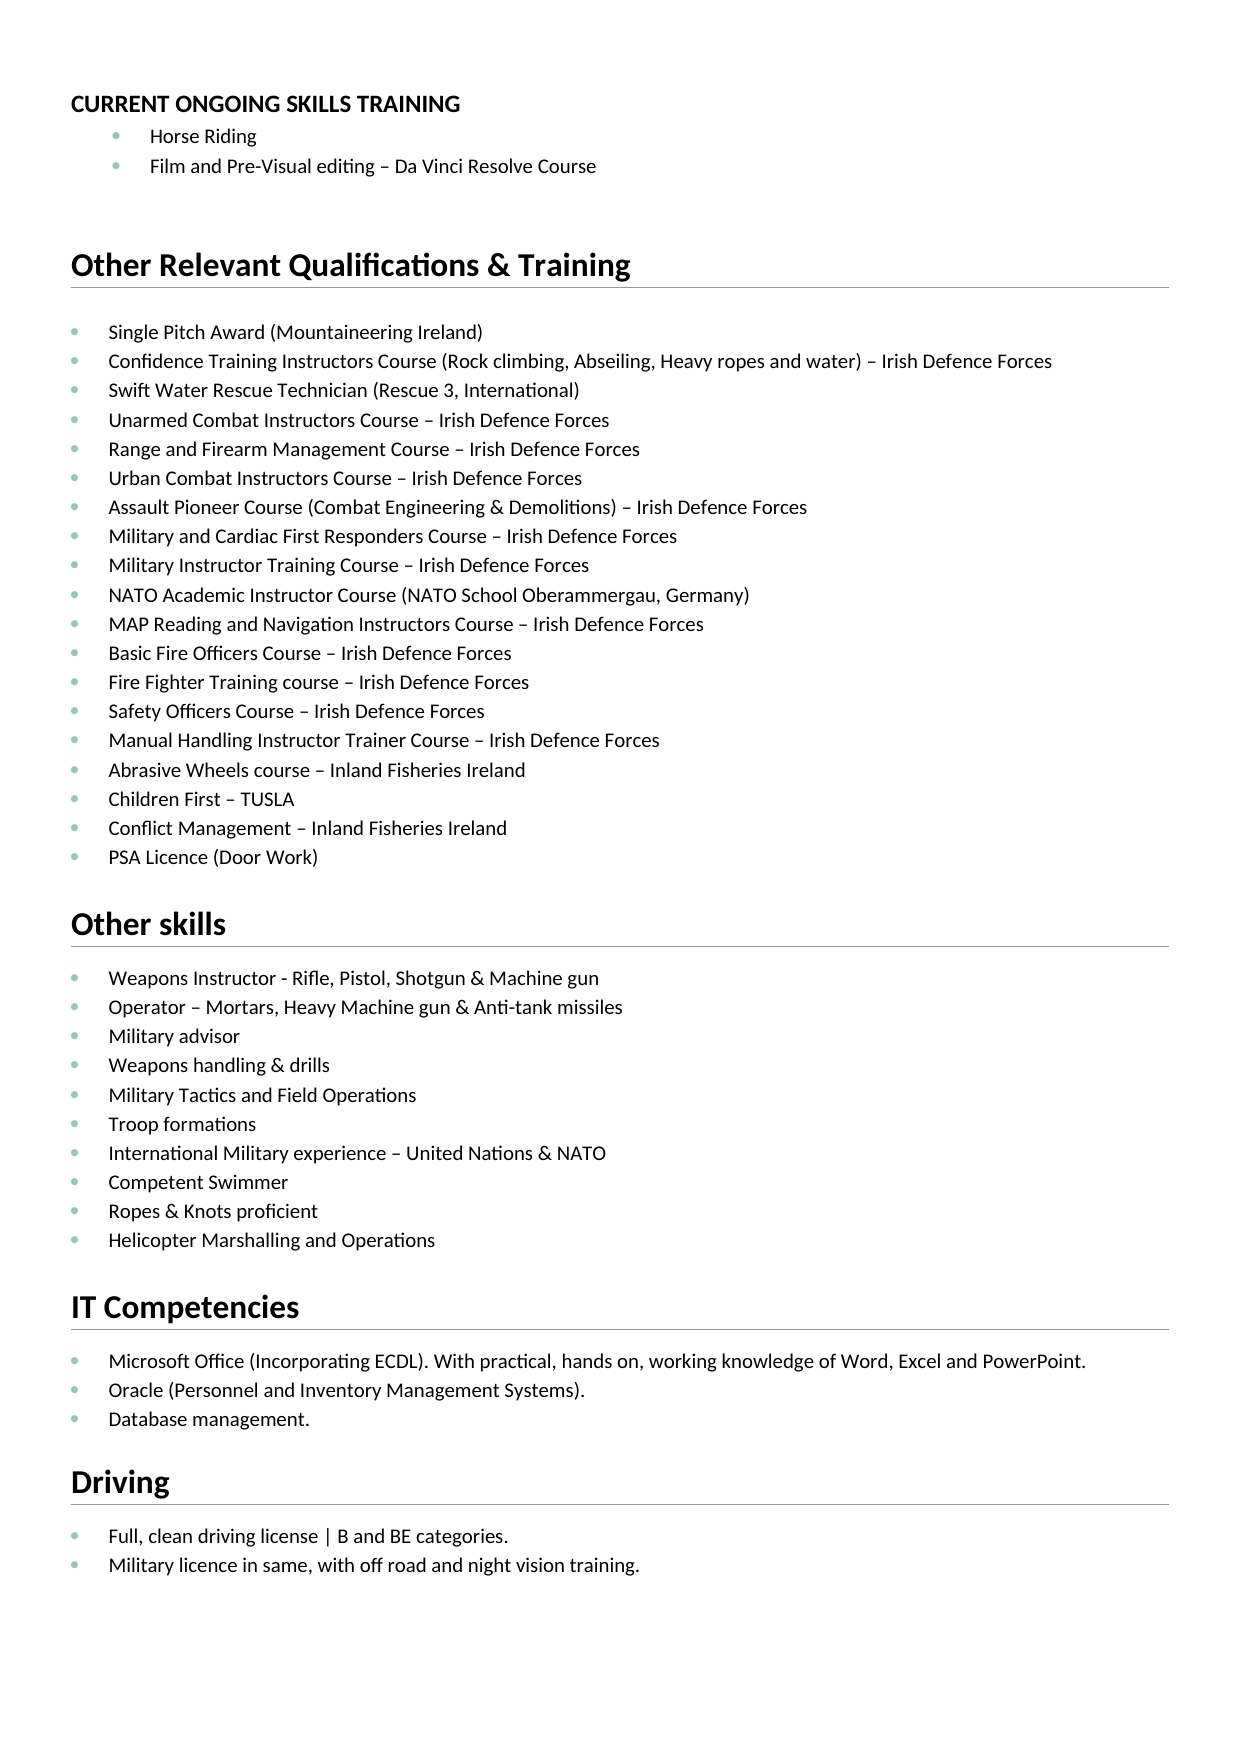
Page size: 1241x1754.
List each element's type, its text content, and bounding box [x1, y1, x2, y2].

list Range and Firearm Management Course – Irish Defence Forces [71, 436, 1169, 461]
list Safety Officers Course – Irish Defence Forces [71, 698, 1169, 724]
list Oracle (Personnel and Inventory Management Systems). [71, 1377, 1169, 1403]
subtitle Other skills [71, 903, 1169, 946]
list Military and Cardiac First Responders Course – Irish Defence Forces [71, 523, 1169, 549]
subtitle Other Relevant Qualifications & Training [71, 244, 1169, 287]
list Film and Pre-Visual editing – Da Vinci Resolve Course [112, 153, 1169, 178]
list Helicopter Marshalling and Operations [71, 1228, 1169, 1253]
list Weapons Instructor - Rifle, Pistol, Shotgun & Machine gun [71, 965, 1169, 991]
list Fire Fighter Training course – Irish Defence Forces [71, 669, 1169, 695]
list Manual Handling Instructor Trainer Course – Irish Defence Forces [71, 728, 1169, 753]
list Troop formations [71, 1111, 1169, 1136]
list Conflict Management – Inland Fisheries Ireland [71, 815, 1169, 841]
text Current Ongoing sKILLS TRAINING [71, 89, 1169, 119]
list Military Instructor Training Course – Irish Defence Forces [71, 553, 1169, 578]
list Confidence Training Instructors Course (Rock climbing, Abseiling, Heavy ropes and water) – Irish Defence Forces [71, 348, 1169, 374]
list Unarmed Combat Instructors Course – Irish Defence Forces [71, 407, 1169, 432]
list Weapons handling & drills [71, 1053, 1169, 1078]
list Single Pitch Award (Mountaineering Ireland) [71, 319, 1169, 345]
list Military licence in same, with off road and night vision training. [71, 1552, 1169, 1578]
list Swift Water Rescue Technician (Rescue 3, International) [71, 378, 1169, 403]
list Urban Combat Instructors Course – Irish Defence Forces [71, 465, 1169, 491]
list Abrasive Wheels course – Inland Fisheries Ireland [71, 757, 1169, 782]
list NATO Academic Instructor Course (NATO School Oberammergau, Germany) [71, 582, 1169, 607]
list PSA Licence (Door Work) [71, 844, 1169, 870]
list Basic Fire Officers Course – Irish Defence Forces [71, 640, 1169, 666]
list Competent Swimmer [71, 1169, 1169, 1195]
list Ropes & Knots proficient [71, 1198, 1169, 1224]
list Full, clean driving license | B and BE categories. [71, 1523, 1169, 1549]
list International Military experience – United Nations & NATO [71, 1140, 1169, 1166]
list Military advisor [71, 1023, 1169, 1049]
list Operator – Mortars, Heavy Machine gun & Anti-tank missiles [71, 994, 1169, 1020]
subtitle Driving [71, 1461, 1169, 1504]
list Microsoft Office (Incorporating ECDL). With practical, hands on, working knowledge of Word, Excel and PowerPoint. [71, 1348, 1169, 1374]
list Database management. [71, 1407, 1169, 1432]
list Assault Pioneer Course (Combat Engineering & Demolitions) – Irish Defence Forces [71, 494, 1169, 520]
list Military Tactics and Field Operations [71, 1082, 1169, 1107]
list Horse Riding [112, 124, 1169, 149]
list MAP Reading and Navigation Instructors Course – Irish Defence Forces [71, 611, 1169, 636]
list Children First – TUSLA [71, 786, 1169, 811]
subtitle IT Competencies [71, 1286, 1169, 1329]
